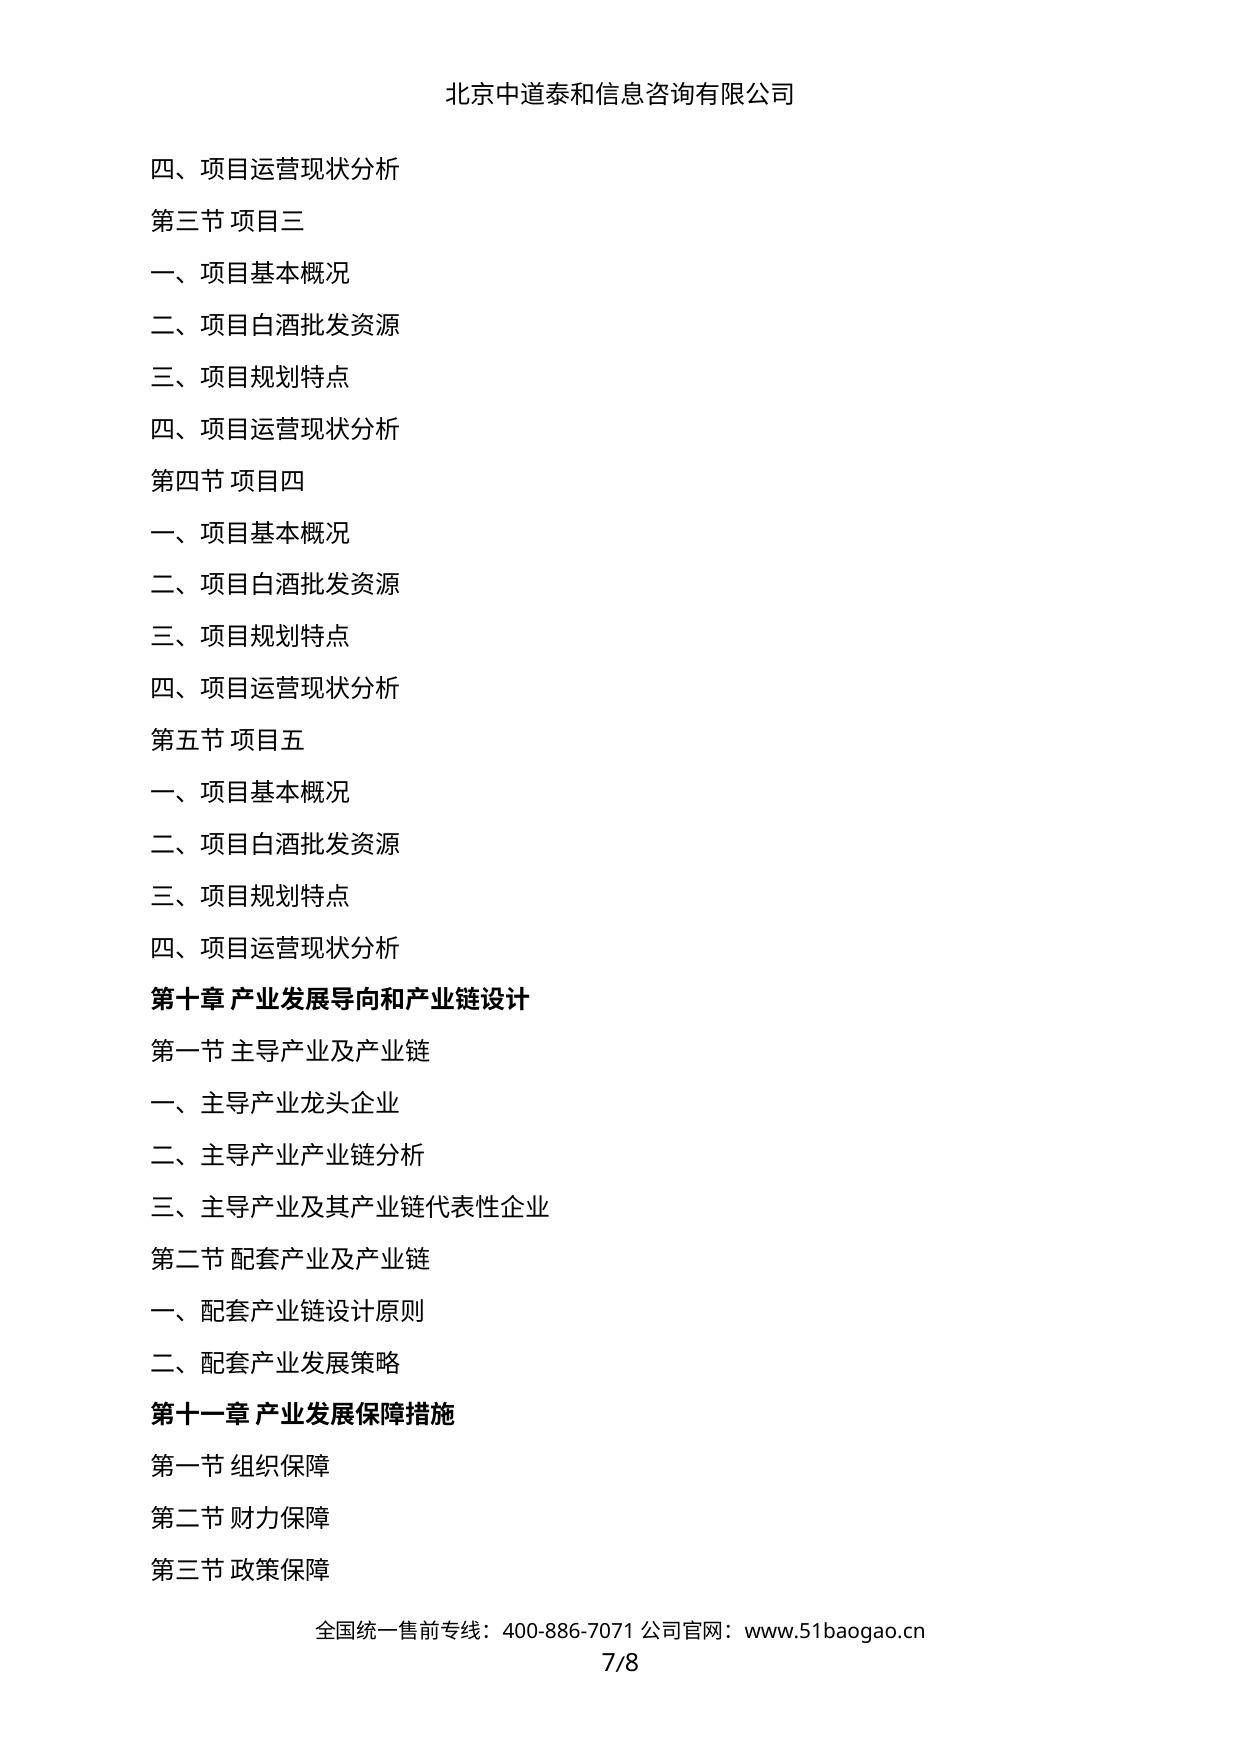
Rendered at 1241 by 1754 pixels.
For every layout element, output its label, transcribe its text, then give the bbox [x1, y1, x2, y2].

text 三、项目规划特点 [150, 876, 1090, 912]
text 第五节 项目五 [150, 721, 1090, 757]
text 第一节 组织保障 [150, 1447, 1090, 1483]
text 第三节 政策保障 [150, 1551, 1090, 1587]
text 第三节 项目三 [150, 202, 1090, 238]
text 三、项目规划特点 [150, 617, 1090, 653]
text 第四节 项目四 [150, 461, 1090, 497]
text 二、项目白酒批发资源 [150, 306, 1090, 342]
text 一、主导产业龙头企业 [150, 1084, 1090, 1120]
text 第十一章 产业发展保障措施 [150, 1395, 1090, 1431]
text 四、项目运营现状分析 [150, 409, 1090, 446]
text 四、项目运营现状分析 [150, 669, 1090, 705]
text 第二节 配套产业及产业链 [150, 1239, 1090, 1276]
text 一、项目基本概况 [150, 772, 1090, 809]
text 第二节 财力保障 [150, 1499, 1090, 1535]
text 第一节 主导产业及产业链 [150, 1032, 1090, 1068]
text 二、主导产业产业链分析 [150, 1136, 1090, 1172]
text 二、配套产业发展策略 [150, 1343, 1090, 1379]
text 一、配套产业链设计原则 [150, 1291, 1090, 1327]
text 一、项目基本概况 [150, 513, 1090, 549]
text 一、项目基本概况 [150, 254, 1090, 290]
text 三、项目规划特点 [150, 357, 1090, 394]
text 三、主导产业及其产业链代表性企业 [150, 1187, 1090, 1224]
text 四、项目运营现状分析 [150, 150, 1090, 186]
text 二、项目白酒批发资源 [150, 824, 1090, 861]
text 第十章 产业发展导向和产业链设计 [150, 980, 1090, 1016]
text 四、项目运营现状分析 [150, 928, 1090, 964]
text 二、项目白酒批发资源 [150, 565, 1090, 601]
